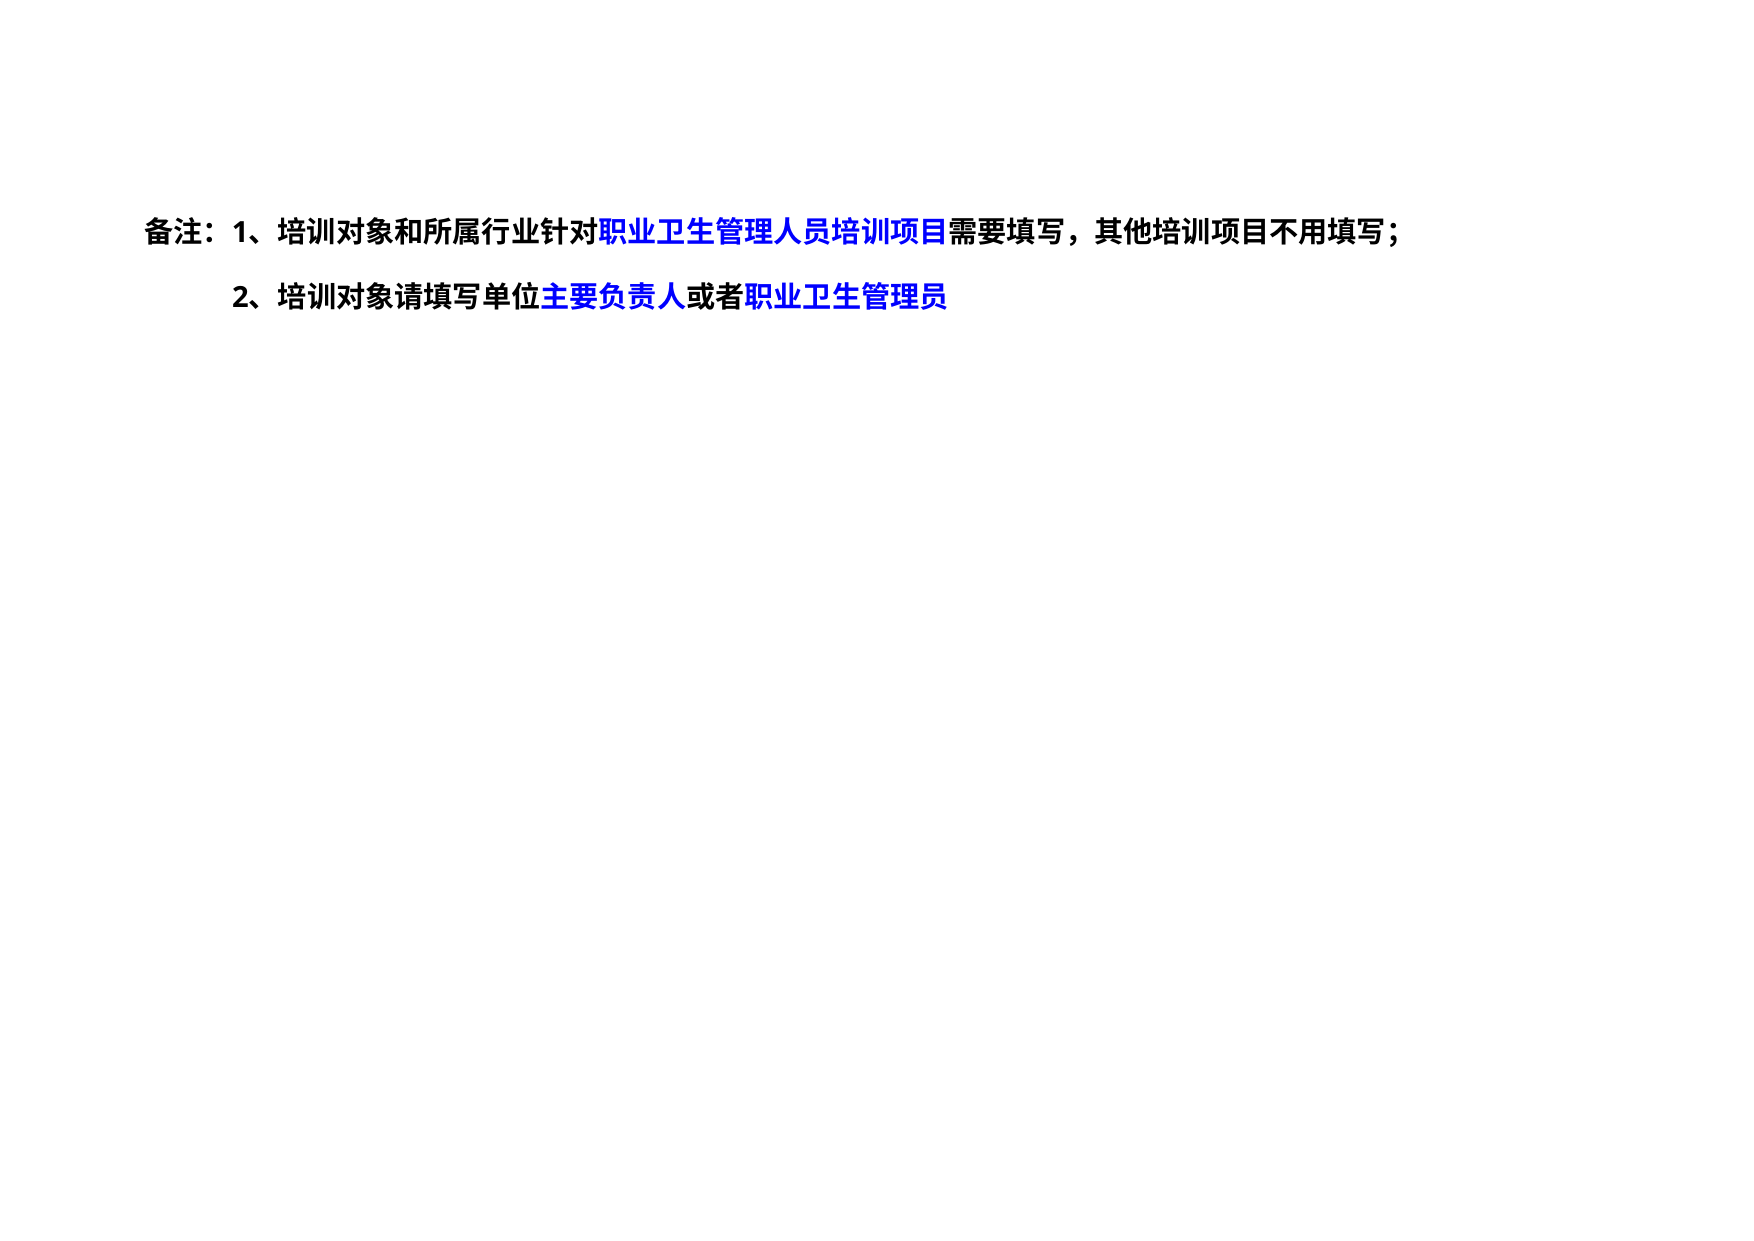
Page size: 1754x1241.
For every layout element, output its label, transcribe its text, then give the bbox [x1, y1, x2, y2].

text 备注：1、培训对象和所属行业针对职业卫生管理人员培训项目需要填写，其他培训项目不用填写； [144, 198, 1622, 263]
text 2、培训对象请填写单位主要负责人或者职业卫生管理员 [144, 263, 1622, 328]
